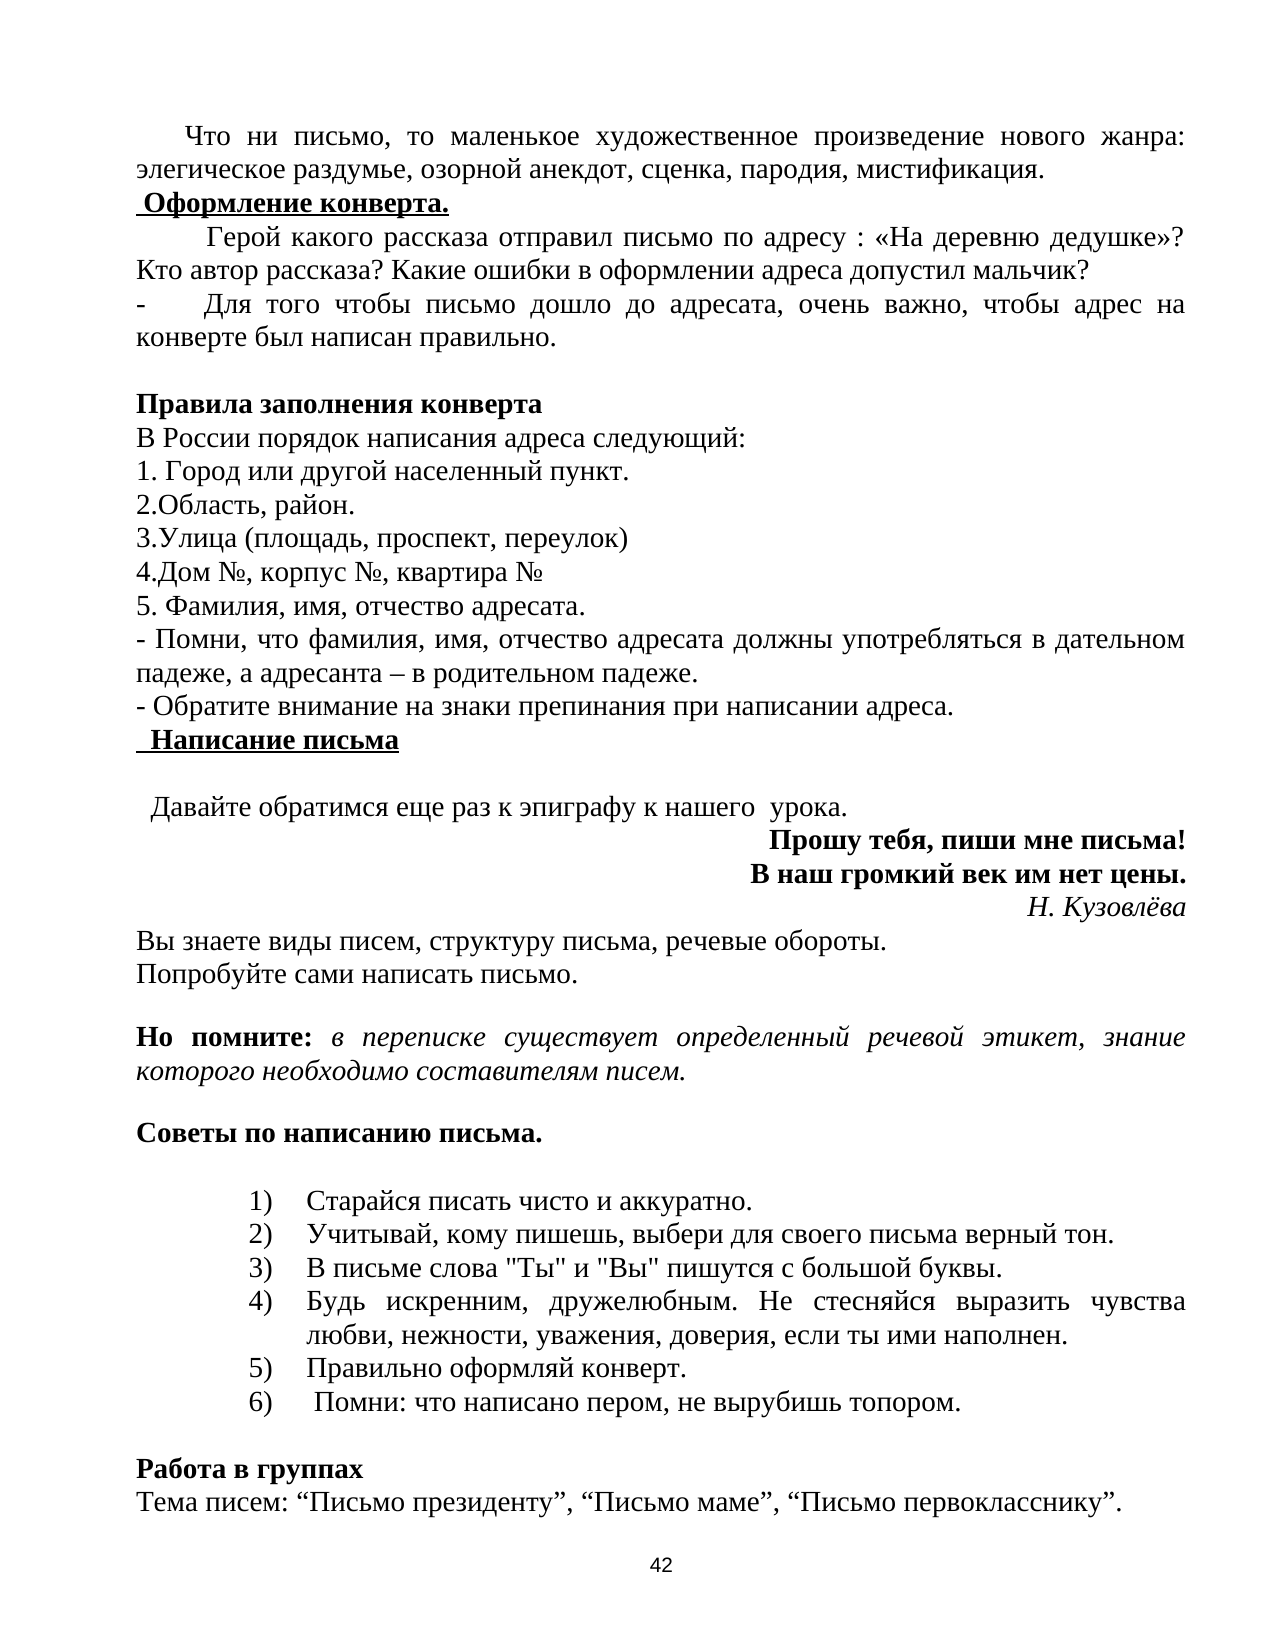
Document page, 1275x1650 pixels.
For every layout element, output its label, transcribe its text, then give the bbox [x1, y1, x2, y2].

text Прошу тебя, пиши мне письма! В наш громкий век им нет цены. [136, 822, 1186, 889]
text Но помните: в переписке существует определенный речевой этикет, знание которого необходимо составителям писем. [136, 1019, 1186, 1086]
text Тема писем: “Письмо президенту”, “Письмо маме”, “Письмо первокласснику”. [136, 1484, 1186, 1518]
list Будь искренним, дружелюбным. Не стесняйся выразить чувства любви, нежности, уважения, доверия, если ты ими наполнен. [248, 1283, 1186, 1350]
text 4.Дом №, корпус №, квартира № [136, 554, 1186, 588]
text Правила заполнения конверта [136, 386, 1186, 420]
text 5. Фамилия, имя, отчество адресата. [136, 588, 1186, 621]
text 3.Улица (площадь, проспект, переулок) [136, 521, 1186, 554]
text Оформление конверта. [136, 185, 1186, 219]
text - Обратите внимание на знаки препинания при написании адреса. [136, 688, 1186, 722]
text 1. Город или другой населенный пункт. [136, 453, 1186, 487]
text Написание письма [136, 722, 1186, 755]
text - Помни, что фамилия, имя, отчество адресата должны употребляться в дательном падеже, а адресанта – в родительном падеже. [136, 621, 1186, 688]
list В письме слова "Ты" и "Вы" пишутся с большой буквы. [248, 1250, 1186, 1283]
text Герой какого рассказа отправил письмо по адресу : «На деревню дедушке»? Кто автор рассказа? Какие ошибки в оформлении адреса допустил мальчик? [136, 219, 1186, 286]
text В России порядок написания адреса следующий: [136, 420, 1186, 453]
list Помни: что написано пером, не вырубишь топором. [248, 1384, 1186, 1417]
list Старайся писать чисто и аккуратно. [248, 1183, 1186, 1216]
text Попробуйте сами написать письмо. [136, 957, 1186, 990]
text - Для того чтобы письмо дошло до адресата, очень важно, чтобы адрес на конверте был написан правильно. [136, 286, 1186, 353]
text Н. Кузовлёва [136, 889, 1186, 923]
list Правильно оформляй конверт. [248, 1350, 1186, 1384]
text Работа в группах [136, 1451, 1186, 1484]
text Давайте обратимся еще раз к эпиграфу к нашего урока. [136, 789, 1186, 822]
list Учитывай, кому пишешь, выбери для своего письма верный тон. [248, 1216, 1186, 1250]
text 2.Область, район. [136, 487, 1186, 521]
text Советы по написанию письма. [136, 1116, 1186, 1149]
text Что ни письмо, то маленькое художественное произведение нового жанра: элегическое раздумье, озорной анекдот, сценка, пародия, мистификация. [136, 118, 1186, 185]
text Вы знаете виды писем, структуру письма, речевые обороты. [136, 923, 1186, 957]
